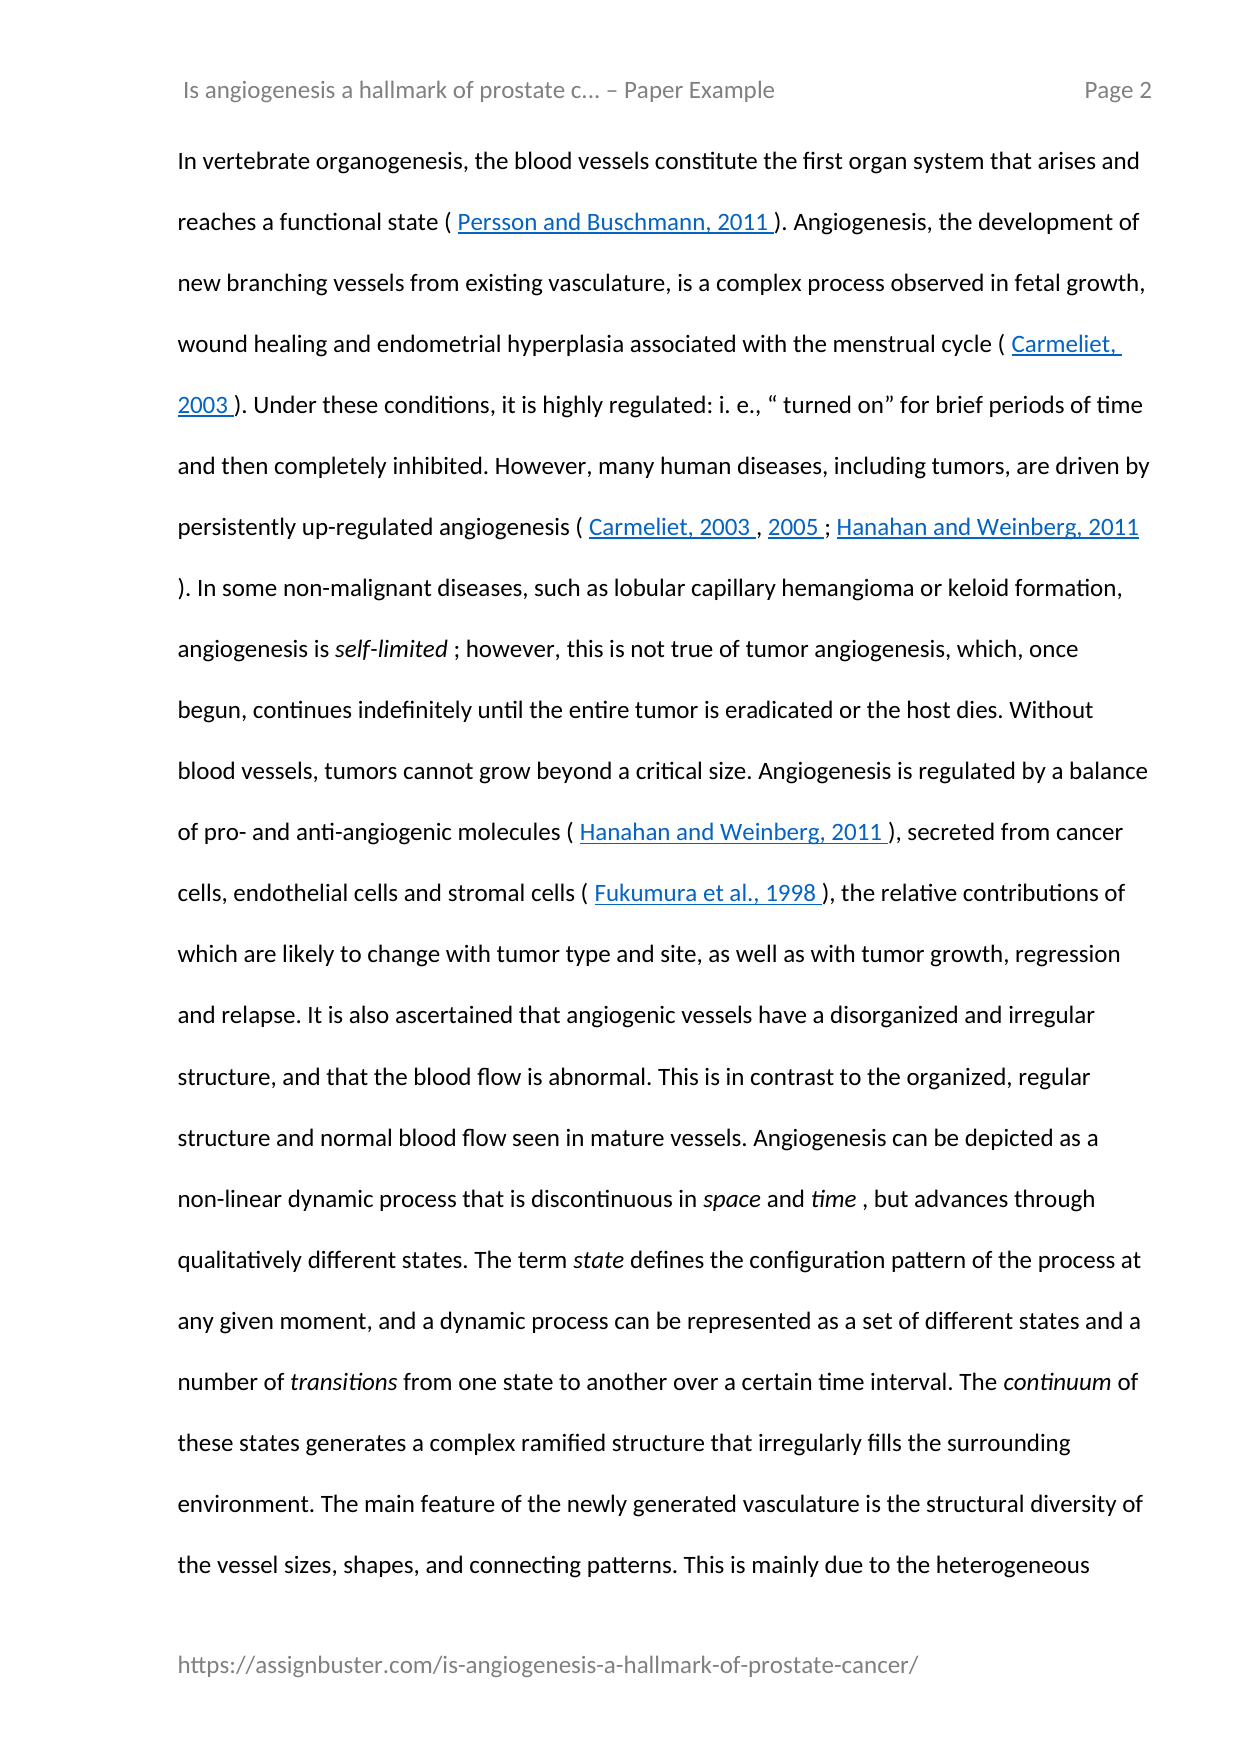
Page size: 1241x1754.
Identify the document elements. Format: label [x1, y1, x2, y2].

text [177, 145, 1152, 1579]
